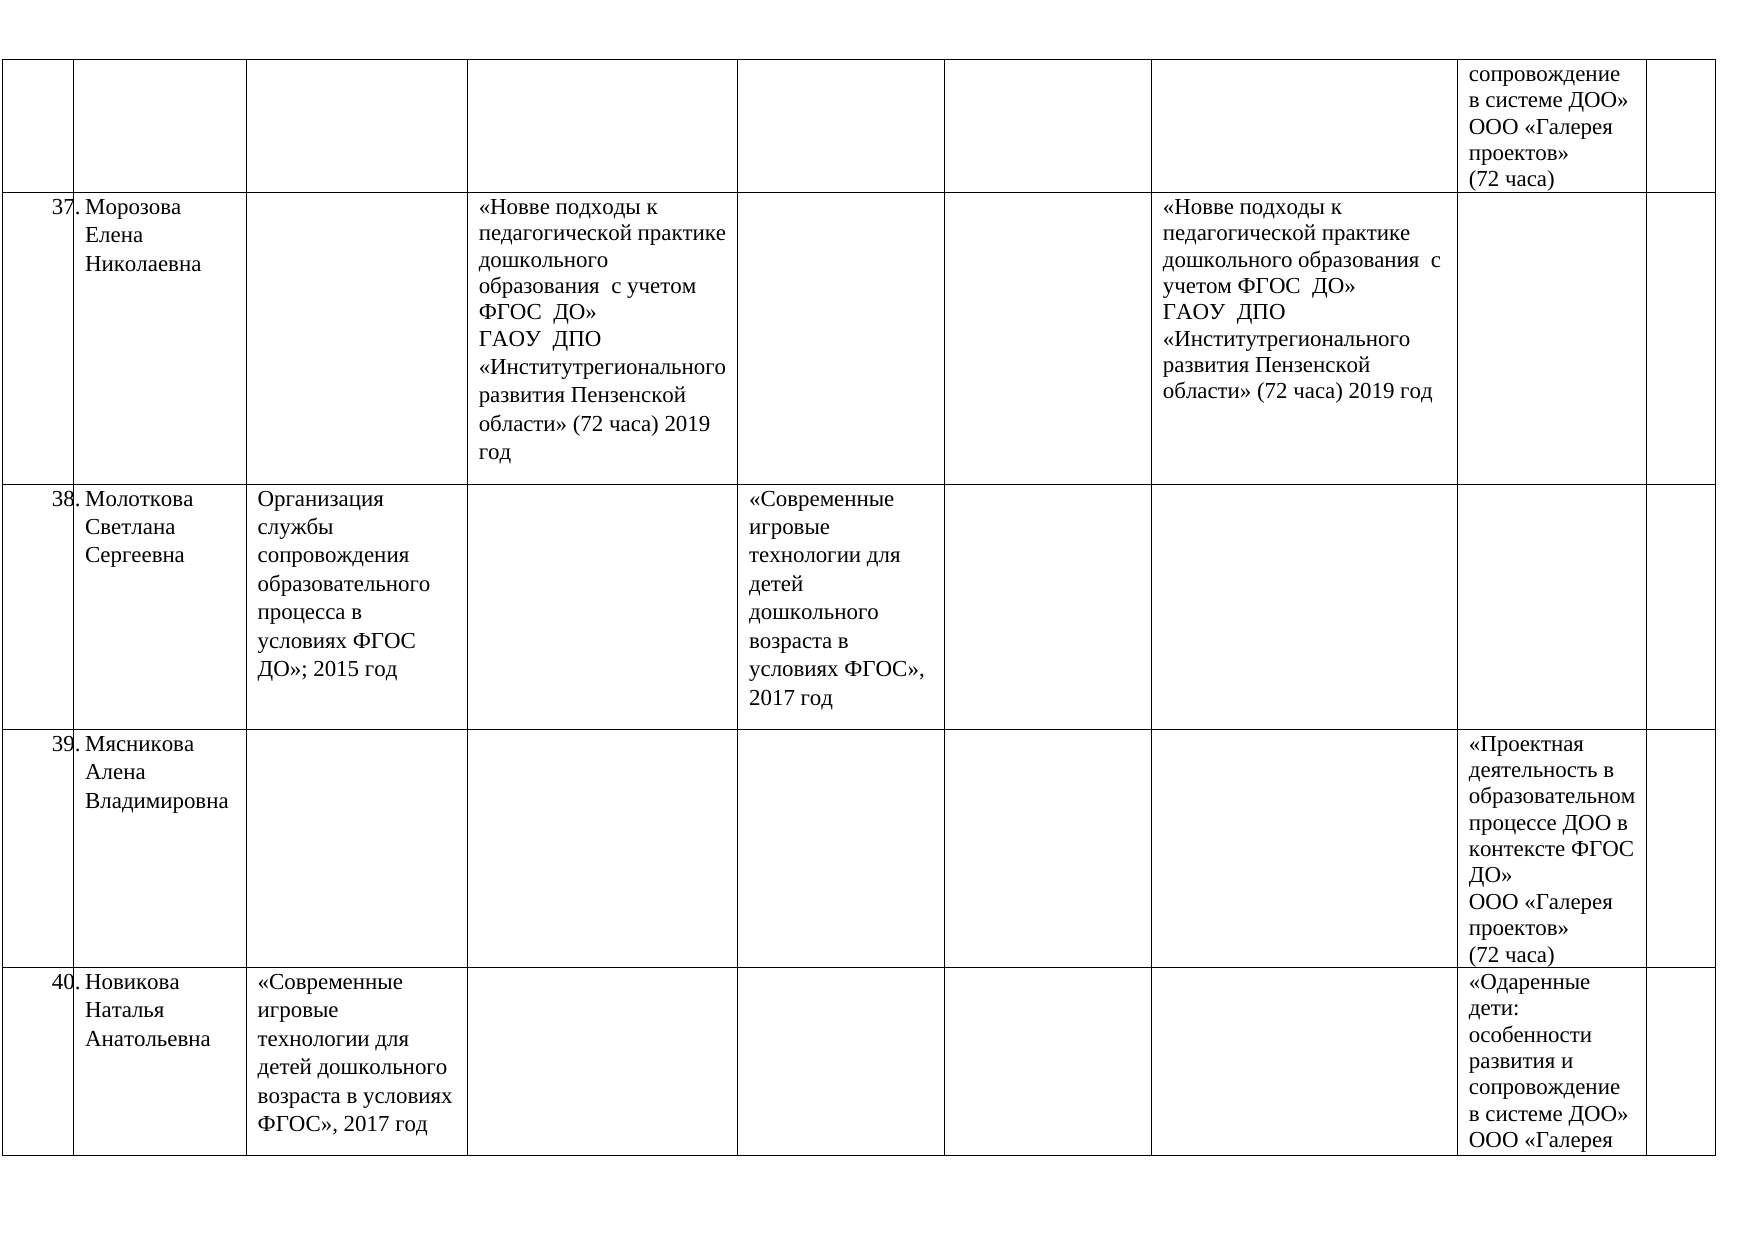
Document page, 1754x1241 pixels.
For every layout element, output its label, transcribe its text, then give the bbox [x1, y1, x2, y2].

table_cell «Проектная деятельность в образовательном процессе ДОО в контексте ФГОС ДО» ООО «Галерея проектов» (72 часа) [1458, 730, 1646, 967]
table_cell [1458, 60, 1646, 192]
table_cell [1647, 968, 1715, 1155]
table_cell [945, 968, 1151, 1155]
table_cell [1647, 193, 1715, 483]
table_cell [247, 968, 467, 1155]
table_cell [3, 485, 73, 729]
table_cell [1152, 60, 1457, 192]
table_cell [945, 60, 1151, 192]
table_cell «Новве подходы к педагогической практике дошкольного образования с учетом ФГОС ДО» ГАОУ ДПО «Институтрегионального развития Пензенской области» (72 часа) 2019 год [468, 193, 737, 483]
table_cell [74, 60, 246, 192]
table_cell [738, 968, 944, 1155]
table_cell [738, 60, 944, 192]
table_cell [3, 60, 73, 192]
table_cell [468, 968, 737, 1155]
table_cell [1152, 730, 1457, 967]
table_cell [945, 193, 1151, 483]
table_cell [738, 193, 944, 483]
table_cell [3, 193, 73, 483]
table_cell [468, 730, 737, 967]
table_cell Морозова Елена Николаевна [74, 193, 246, 483]
table_cell [1152, 968, 1457, 1155]
table_cell [3, 968, 73, 1155]
table_cell [945, 730, 1151, 967]
table_cell [1647, 60, 1715, 192]
table_cell [1458, 193, 1646, 483]
table_cell [3, 730, 73, 967]
table_cell [945, 485, 1151, 729]
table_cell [74, 968, 246, 1155]
table_cell [468, 60, 737, 192]
table_cell «Новве подходы к педагогической практике дошкольного образования с учетом ФГОС ДО» ГАОУ ДПО «Институтрегионального развития Пензенской области» (72 часа) 2019 год [1152, 193, 1457, 483]
table_cell [738, 730, 944, 967]
table_cell «Современные игровые технологии для детей дошкольного возраста в условиях ФГОС», 2017 год [738, 485, 944, 729]
table_cell [1647, 485, 1715, 729]
table_cell [468, 485, 737, 729]
table_cell [247, 730, 467, 967]
table_cell [247, 193, 467, 483]
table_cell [1458, 968, 1646, 1155]
table_cell Мясникова Алена Владимировна [74, 730, 246, 967]
table_cell [1647, 730, 1715, 967]
table_cell [1458, 485, 1646, 729]
table_cell Организация службы сопровождения образовательного процесса в условиях ФГОС ДО»; 2015 год [247, 485, 467, 729]
table_cell [247, 60, 467, 192]
table_cell Молоткова Светлана Сергеевна [74, 485, 246, 729]
table_cell [1152, 485, 1457, 729]
